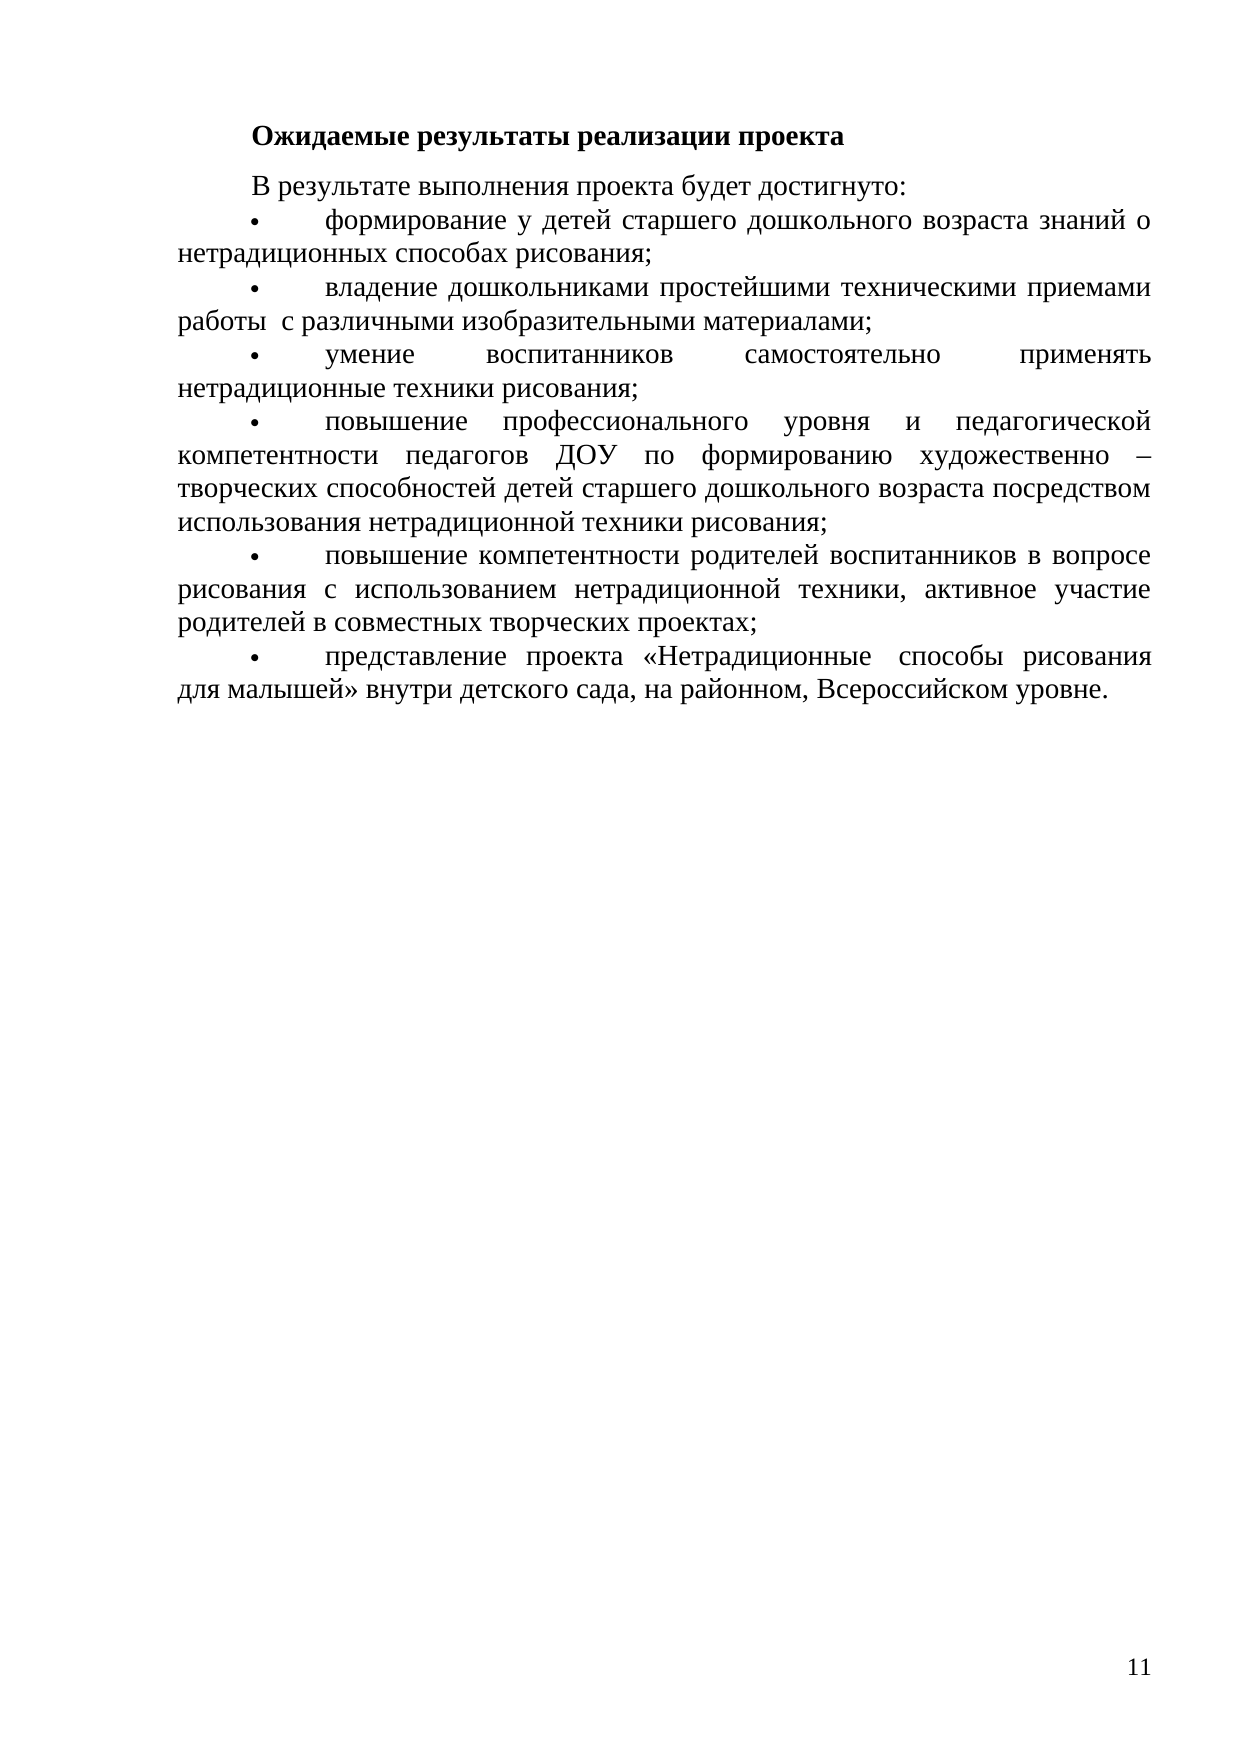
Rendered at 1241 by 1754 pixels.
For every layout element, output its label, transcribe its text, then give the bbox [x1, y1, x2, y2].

list владение дошкольниками простейшими техническими приемами работы с различными изобразительными материалами; [177, 269, 1152, 336]
list представление проекта «Нетрадиционные способы рисования для малышей» внутри детского сада, на районном, Всероссийском уровне. [177, 638, 1152, 705]
list повышение профессионального уровня и педагогической компетентности педагогов ДОУ по формированию художественно – творческих способностей детей старшего дошкольного возраста посредством использования нетрадиционной техники рисования; [177, 403, 1152, 537]
list формирование у детей старшего дошкольного возраста знаний о нетрадиционных способах рисования; [177, 202, 1152, 269]
list умение воспитанников самостоятельно применять нетрадиционные техники рисования; [177, 336, 1152, 403]
list повышение компетентности родителей воспитанников в вопросе рисования с использованием нетрадиционной техники, активное участие родителей в совместных творческих проектах; [177, 537, 1152, 638]
text В результате выполнения проекта будет достигнуто: [177, 168, 1152, 202]
text Ожидаемые результаты реализации проекта [177, 118, 1152, 152]
